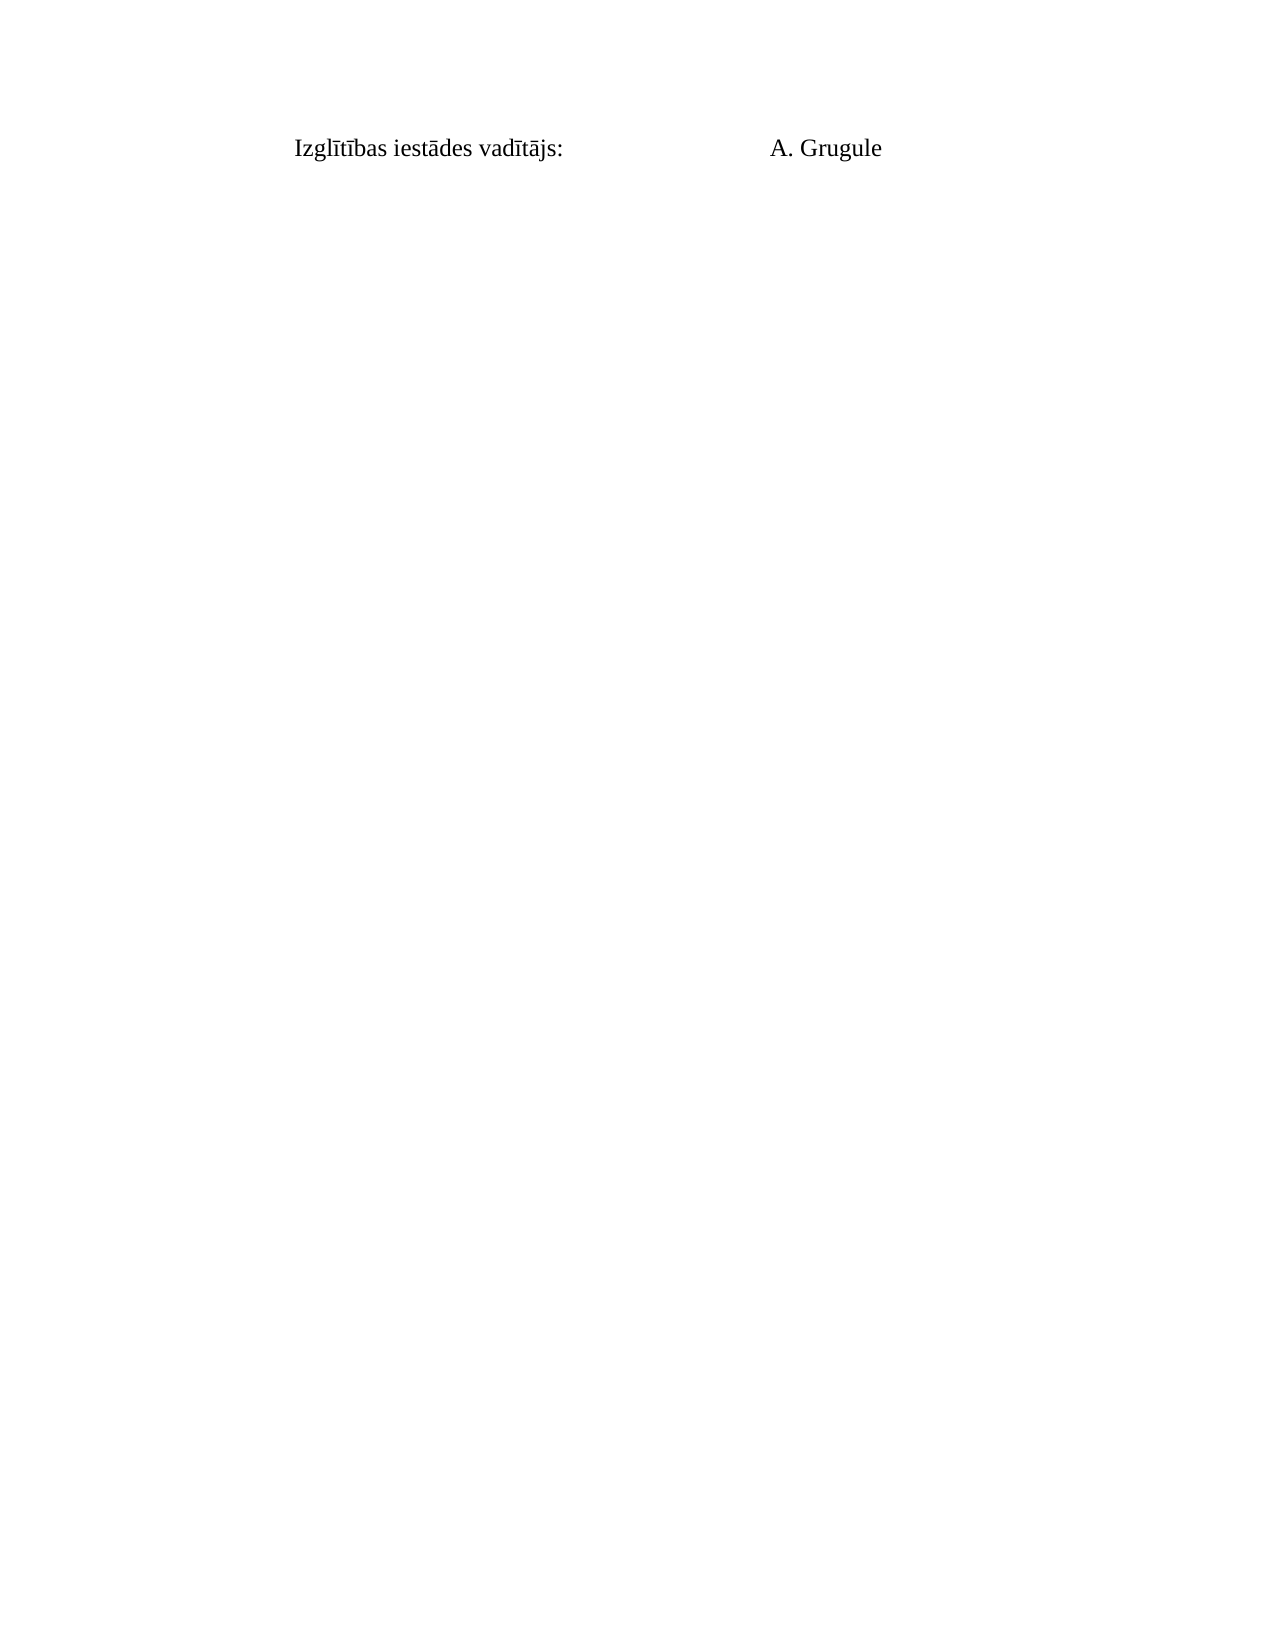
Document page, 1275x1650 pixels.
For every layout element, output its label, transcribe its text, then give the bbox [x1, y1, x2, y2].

text Izglītības iestādes vadītājs: A. Grugule [89, 133, 1087, 162]
